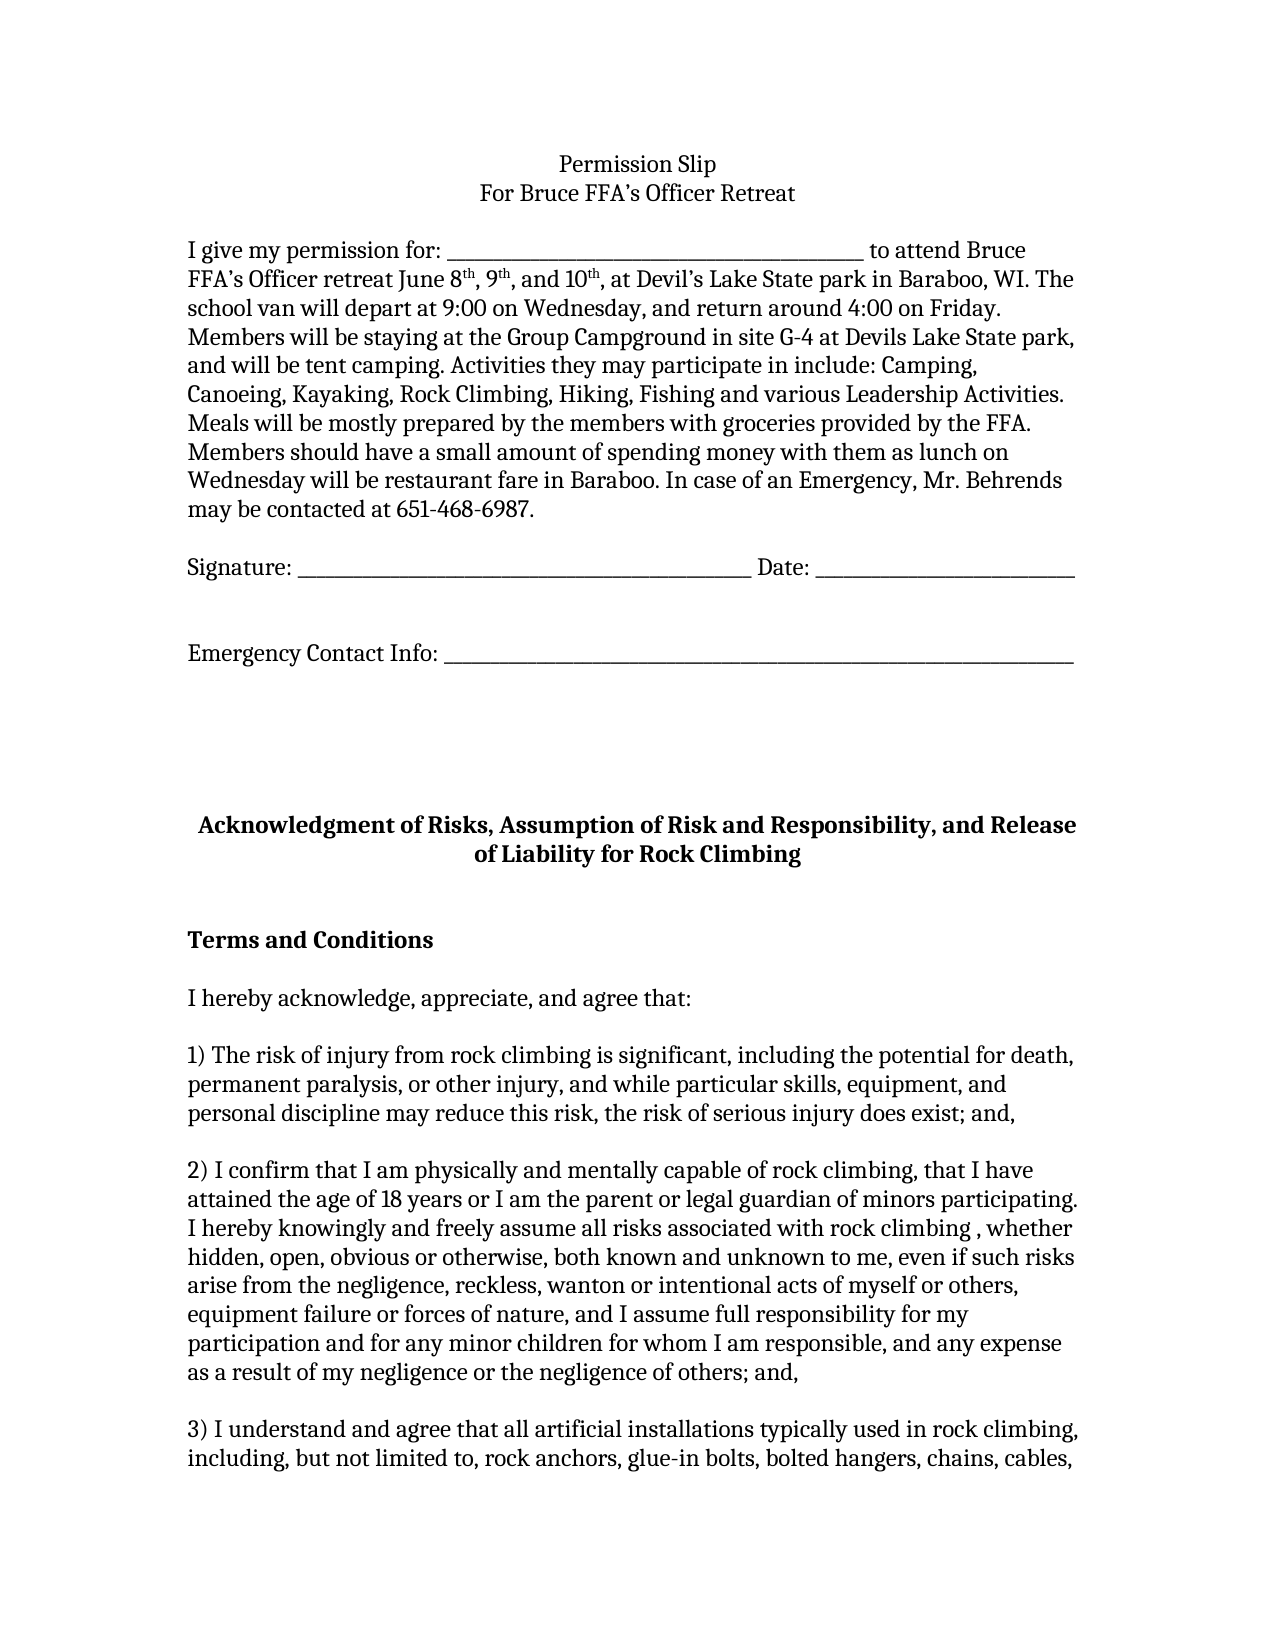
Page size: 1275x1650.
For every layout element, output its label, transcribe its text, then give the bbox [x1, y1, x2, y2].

text Permission Slip [187, 150, 1087, 179]
text I give my permission for: _____________________________________________ to attend Bruce FFA’s Officer retreat June 8th, 9th, and 10th, at Devil’s Lake State park in Baraboo, WI. The school van will depart at 9:00 on Wednesday, and return around 4:00 on Friday. Members will be staying at the Group Campground in site G-4 at Devils Lake State park, and will be tent camping. Activities they may participate in include: Camping, Canoeing, Kayaking, Rock Climbing, Hiking, Fishing and various Leadership Activities. Meals will be mostly prepared by the members with groceries provided by the FFA. Members should have a small amount of spending money with them as lunch on Wednesday will be restaurant fare in Baraboo. In case of an Emergency, Mr. Behrends may be contacted at 651-468-6987. [187, 236, 1087, 524]
text For Bruce FFA’s Officer Retreat [187, 179, 1087, 207]
text Terms and Conditions [187, 926, 1087, 955]
text Acknowledgment of Risks, Assumption of Risk and Responsibility, and Release of Liability for Rock Climbing [187, 811, 1087, 869]
text I hereby acknowledge, appreciate, and agree that: [187, 984, 1087, 1012]
text Signature: _________________________________________________ Date: ____________________________ [187, 552, 1087, 581]
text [187, 1415, 1087, 1472]
text 2) I confirm that I am physically and mentally capable of rock climbing, that I have attained the age of 18 years or I am the parent or legal guardian of minors participating. I hereby knowingly and freely assume all risks associated with rock climbing , whether hidden, open, obvious or otherwise, both known and unknown to me, even if such risks arise from the negligence, reckless, wanton or intentional acts of myself or others, equipment failure or forces of nature, and I assume full responsibility for my participation and for any minor children for whom I am responsible, and any expense as a result of my negligence or the negligence of others; and, [187, 1156, 1087, 1386]
text 1) The risk of injury from rock climbing is significant, including the potential for death, permanent paralysis, or other injury, and while particular skills, equipment, and personal discipline may reduce this risk, the risk of serious injury does exist; and, [187, 1041, 1087, 1127]
text Emergency Contact Info: ____________________________________________________________________ [187, 639, 1087, 667]
